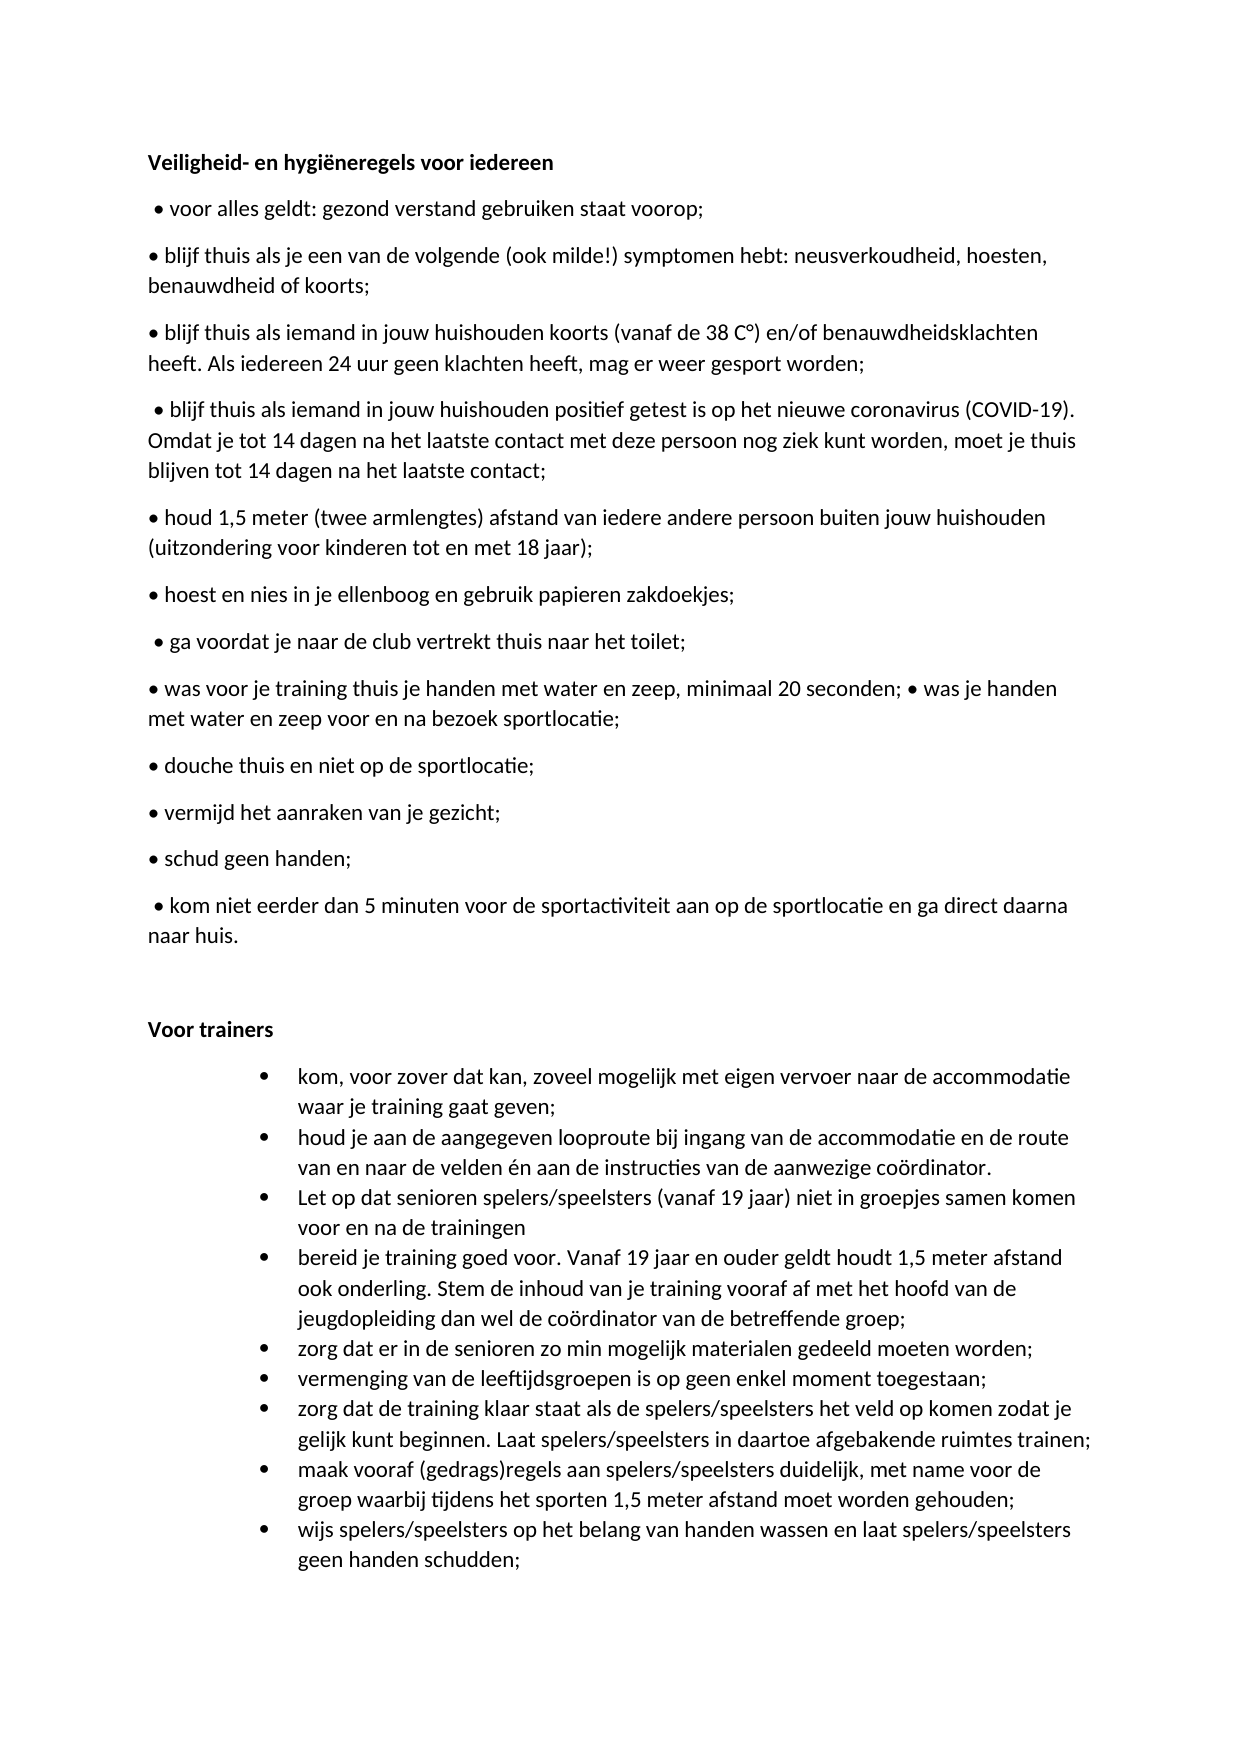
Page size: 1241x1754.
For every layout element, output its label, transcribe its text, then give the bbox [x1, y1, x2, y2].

list vermenging van de leeftijdsgroepen is op geen enkel moment toegestaan; [260, 1364, 1093, 1392]
text • kom niet eerder dan 5 minuten voor de sportactiviteit aan op de sportlocatie en ga direct daarna naar huis. [148, 891, 1093, 949]
text Veiligheid- en hygiëneregels voor iedereen [148, 148, 1093, 176]
text • blijf thuis als je een van de volgende (ook milde!) symptomen hebt: neusverkoudheid, hoesten, benauwdheid of koorts; [148, 241, 1093, 299]
text • schud geen handen; [148, 844, 1093, 872]
text • ga voordat je naar de club vertrekt thuis naar het toilet; [148, 627, 1093, 655]
text Voor trainers [148, 1015, 1093, 1043]
text • was voor je training thuis je handen met water en zeep, minimaal 20 seconden; • was je handen met water en zeep voor en na bezoek sportlocatie; [148, 674, 1093, 732]
list wijs spelers/speelsters op het belang van handen wassen en laat spelers/speelsters geen handen schudden; [260, 1515, 1093, 1573]
text • voor alles geldt: gezond verstand gebruiken staat voorop; [148, 194, 1093, 222]
list zorg dat er in de senioren zo min mogelijk materialen gedeeld moeten worden; [260, 1334, 1093, 1362]
list bereid je training goed voor. Vanaf 19 jaar en ouder geldt houdt 1,5 meter afstand ook onderling. Stem de inhoud van je training vooraf af met het hoofd van de jeugdopleiding dan wel de coördinator van de betreffende groep; [260, 1243, 1093, 1332]
list kom, voor zover dat kan, zoveel mogelijk met eigen vervoer naar de accommodatie waar je training gaat geven; [260, 1062, 1093, 1120]
text • douche thuis en niet op de sportlocatie; [148, 751, 1093, 779]
list Let op dat senioren spelers/speelsters (vanaf 19 jaar) niet in groepjes samen komen voor en na de trainingen [260, 1183, 1093, 1241]
text • houd 1,5 meter (twee armlengtes) afstand van iedere andere persoon buiten jouw huishouden (uitzondering voor kinderen tot en met 18 jaar); [148, 503, 1093, 561]
text • vermijd het aanraken van je gezicht; [148, 798, 1093, 826]
list houd je aan de aangegeven looproute bij ingang van de accommodatie en de route van en naar de velden én aan de instructies van de aanwezige coördinator. [260, 1123, 1093, 1181]
list zorg dat de training klaar staat als de spelers/speelsters het veld op komen zodat je gelijk kunt beginnen. Laat spelers/speelsters in daartoe afgebakende ruimtes trainen; [260, 1394, 1093, 1453]
list maak vooraf (gedrags)regels aan spelers/speelsters duidelijk, met name voor de groep waarbij tijdens het sporten 1,5 meter afstand moet worden gehouden; [260, 1455, 1093, 1513]
text • blijf thuis als iemand in jouw huishouden koorts (vanaf de 38 C°) en/of benauwdheidsklachten heeft. Als iedereen 24 uur geen klachten heeft, mag er weer gesport worden; [148, 318, 1093, 377]
text • hoest en nies in je ellenboog en gebruik papieren zakdoekjes; [148, 580, 1093, 608]
text • blijf thuis als iemand in jouw huishouden positief getest is op het nieuwe coronavirus (COVID-19). Omdat je tot 14 dagen na het laatste contact met deze persoon nog ziek kunt worden, moet je thuis blijven tot 14 dagen na het laatste contact; [148, 396, 1093, 484]
